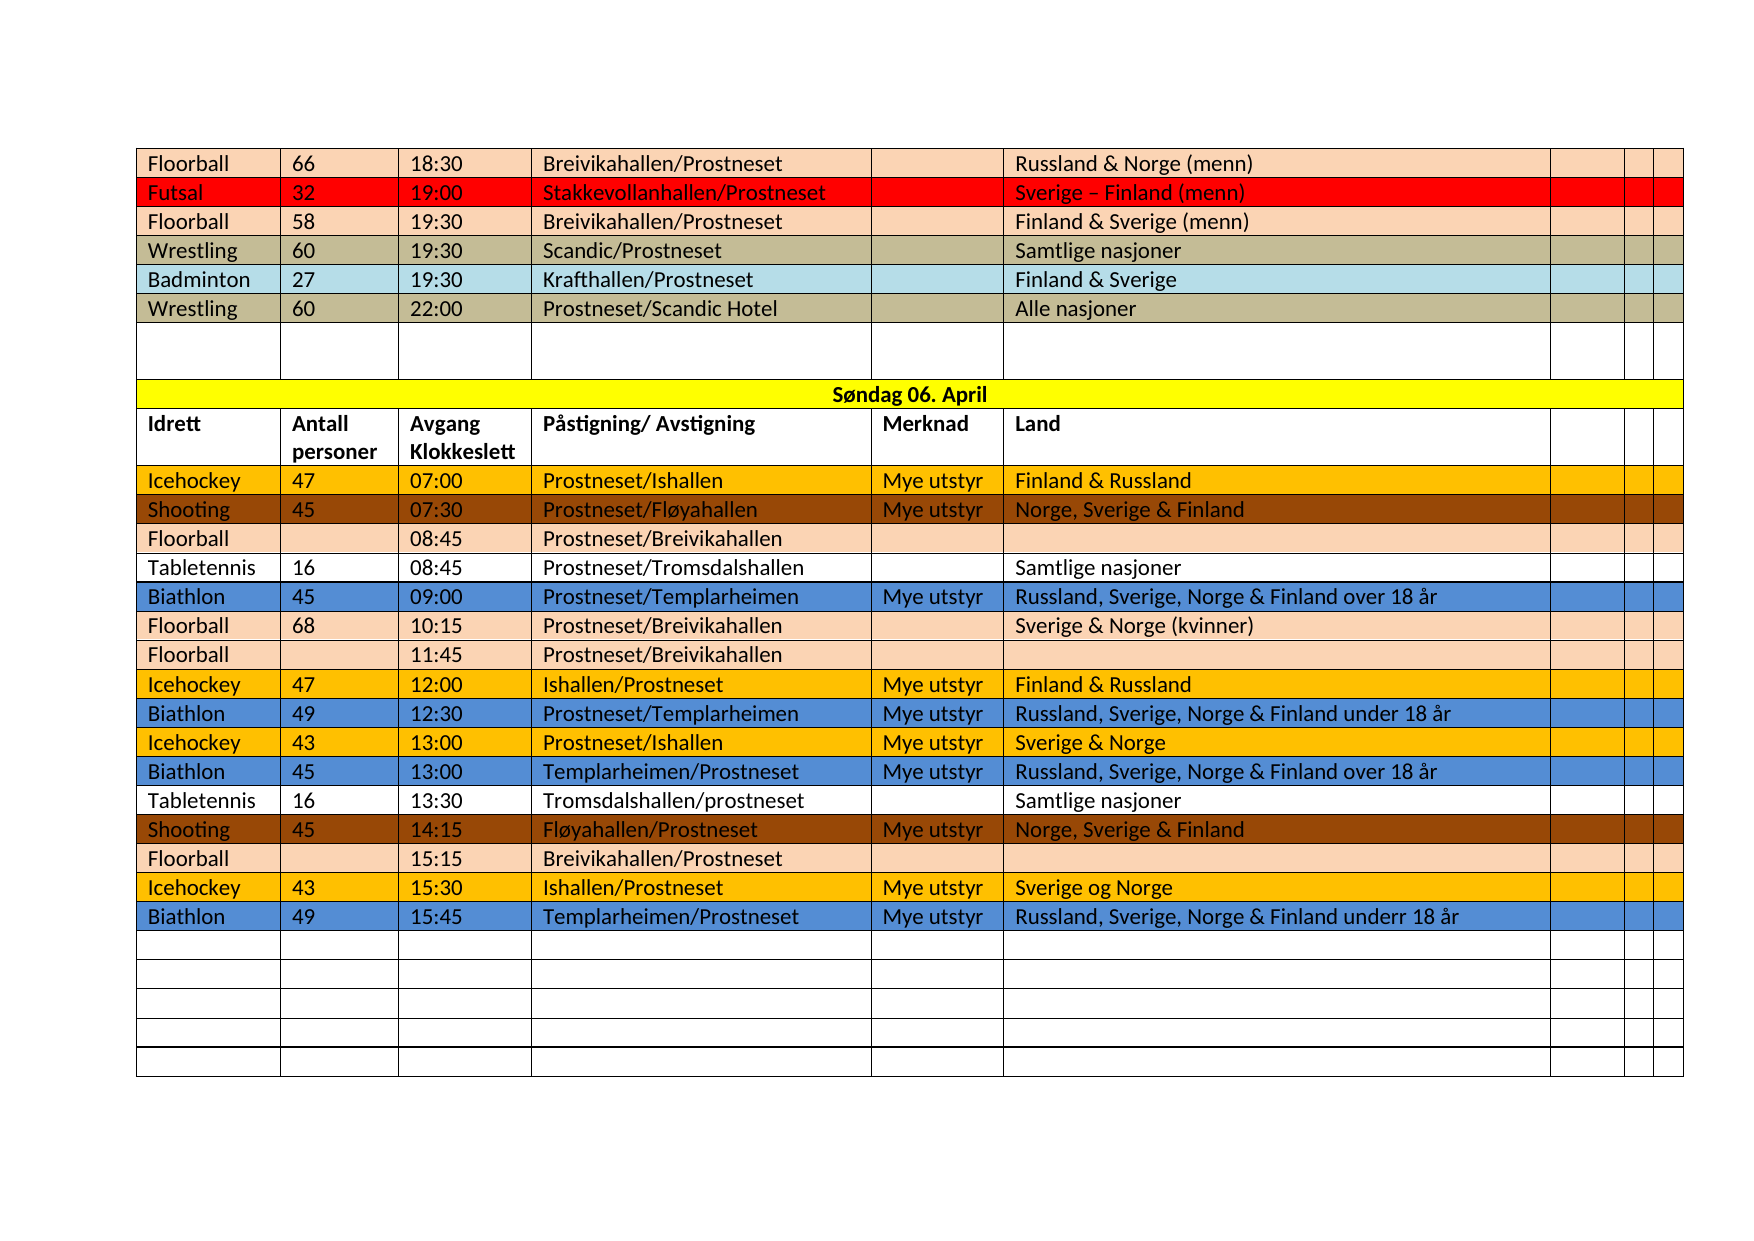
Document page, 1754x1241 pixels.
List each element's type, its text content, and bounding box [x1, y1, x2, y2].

table_cell Biathlon [137, 757, 280, 785]
table_cell [1654, 583, 1683, 611]
table_cell [1551, 323, 1624, 379]
table_cell Floorball [137, 524, 280, 552]
table_cell 19:30 [399, 207, 531, 235]
table_cell Prostneset/Breivikahallen [532, 641, 871, 669]
table_cell [1654, 699, 1683, 727]
table_cell Icehockey [137, 466, 280, 494]
table_cell Templarheimen/Prostneset [532, 902, 871, 930]
table_cell [1654, 757, 1683, 785]
table_cell [1004, 524, 1550, 552]
table_cell Sverige – Finland (menn) [1004, 178, 1550, 206]
table_cell [1551, 554, 1624, 581]
table_cell Samtlige nasjoner [1004, 786, 1550, 814]
table_cell Prostneset/Breivikahallen [532, 524, 871, 552]
table_cell Finland & Russland [1004, 466, 1550, 494]
table_cell [1551, 989, 1624, 1017]
table_cell Mye utstyr [872, 873, 1003, 901]
table_cell [1654, 989, 1683, 1017]
table_cell 68 [281, 612, 398, 639]
table_cell 07:30 [399, 495, 531, 523]
table_cell [872, 236, 1003, 264]
table_cell 08:45 [399, 554, 531, 581]
table_cell [532, 323, 871, 379]
table_cell 19:30 [399, 265, 531, 293]
table_cell [1654, 524, 1683, 552]
table_cell Søndag 06. April [137, 380, 1683, 408]
table_cell Badminton [137, 265, 280, 293]
table_cell Mye utstyr [872, 815, 1003, 843]
table_cell [872, 524, 1003, 552]
table_cell Sverige og Norge [1004, 873, 1550, 901]
table_cell [281, 524, 398, 552]
table_cell 66 [281, 149, 398, 177]
table_cell [1654, 265, 1683, 293]
table_cell [1654, 612, 1683, 639]
table_cell [532, 1048, 871, 1076]
table_cell Floorball [137, 844, 280, 872]
table_cell [1551, 178, 1624, 206]
table_cell Antall personer [281, 409, 398, 465]
table_cell [281, 1019, 398, 1046]
table_cell [399, 931, 531, 959]
table_cell Prostneset/Tromsdalshallen [532, 554, 871, 581]
table_cell [1625, 236, 1653, 264]
table_cell [1625, 931, 1653, 959]
table_cell [1551, 583, 1624, 611]
table_cell Mye utstyr [872, 583, 1003, 611]
table_cell [1654, 1019, 1683, 1046]
table_cell [399, 1048, 531, 1076]
table_cell 15:45 [399, 902, 531, 930]
table_cell [1625, 670, 1653, 698]
table_cell [1551, 960, 1624, 988]
table_cell 47 [281, 670, 398, 698]
table_cell Prostneset/Ishallen [532, 728, 871, 756]
table_cell [1654, 207, 1683, 235]
table_cell Sverige & Norge [1004, 728, 1550, 756]
table_cell Finland & Russland [1004, 670, 1550, 698]
table_cell [399, 323, 531, 379]
table_cell Mye utstyr [872, 757, 1003, 785]
table_cell [1551, 265, 1624, 293]
table_cell 11:45 [399, 641, 531, 669]
table_cell Prostneset/Scandic Hotel [532, 294, 871, 322]
table_cell [137, 989, 280, 1017]
table_cell [281, 989, 398, 1017]
table_cell [1551, 873, 1624, 901]
table_cell Shooting [137, 815, 280, 843]
table_cell [1551, 409, 1624, 465]
table_cell 08:45 [399, 524, 531, 552]
table_cell Finland & Sverige (menn) [1004, 207, 1550, 235]
table_cell [137, 960, 280, 988]
table_cell Mye utstyr [872, 495, 1003, 523]
table_cell [1654, 294, 1683, 322]
table_cell Ishallen/Prostneset [532, 670, 871, 698]
table_cell [1654, 409, 1683, 465]
table_cell [1551, 1019, 1624, 1046]
table_cell [872, 612, 1003, 639]
table_cell [1625, 207, 1653, 235]
table_cell Russland, Sverige, Norge & Finland over 18 år [1004, 583, 1550, 611]
table_cell [872, 149, 1003, 177]
table_cell 45 [281, 495, 398, 523]
table_cell [1625, 495, 1653, 523]
table_cell 19:30 [399, 236, 531, 264]
table_cell [1551, 495, 1624, 523]
table_cell [1551, 149, 1624, 177]
table_cell [872, 844, 1003, 872]
table_cell [1654, 873, 1683, 901]
table_cell Mye utstyr [872, 466, 1003, 494]
table_cell 14:15 [399, 815, 531, 843]
table_cell Prostneset/Breivikahallen [532, 612, 871, 639]
table_cell Mye utstyr [872, 699, 1003, 727]
table_cell [872, 989, 1003, 1017]
table_cell [1004, 989, 1550, 1017]
table_cell [281, 931, 398, 959]
table_cell [1625, 1048, 1653, 1076]
table_cell Idrett [137, 409, 280, 465]
table_cell Norge, Sverige & Finland [1004, 495, 1550, 523]
table_cell [1654, 495, 1683, 523]
table_cell Mye utstyr [872, 670, 1003, 698]
table_cell 10:15 [399, 612, 531, 639]
table_cell Wrestling [137, 236, 280, 264]
table_cell Påstigning/ Avstigning [532, 409, 871, 465]
table_cell [1004, 960, 1550, 988]
table_cell [1654, 149, 1683, 177]
table_cell Breivikahallen/Prostneset [532, 844, 871, 872]
table_cell 18:30 [399, 149, 531, 177]
table_cell [532, 931, 871, 959]
table_cell 09:00 [399, 583, 531, 611]
table_cell [1625, 873, 1653, 901]
table_cell [1551, 207, 1624, 235]
table_cell [137, 1048, 280, 1076]
table_cell 07:00 [399, 466, 531, 494]
table_cell Sverige & Norge (kvinner) [1004, 612, 1550, 639]
table_cell 16 [281, 786, 398, 814]
table_cell [532, 960, 871, 988]
table_cell [1551, 670, 1624, 698]
table_cell [1625, 409, 1653, 465]
table_cell Breivikahallen/Prostneset [532, 207, 871, 235]
table_cell [1551, 902, 1624, 930]
table_cell [1654, 902, 1683, 930]
table_cell [1625, 178, 1653, 206]
table_cell Floorball [137, 207, 280, 235]
table_cell Finland & Sverige [1004, 265, 1550, 293]
table_cell Biathlon [137, 583, 280, 611]
table_cell [1654, 815, 1683, 843]
table_cell [532, 1019, 871, 1046]
table_cell [1654, 1048, 1683, 1076]
table_cell Merknad [872, 409, 1003, 465]
table_cell Icehockey [137, 873, 280, 901]
table_cell [1625, 1019, 1653, 1046]
table_cell [1625, 815, 1653, 843]
table_cell [1625, 583, 1653, 611]
table_cell [1625, 294, 1653, 322]
table_cell [1551, 641, 1624, 669]
table_cell 47 [281, 466, 398, 494]
table_cell 15:30 [399, 873, 531, 901]
table_cell [1551, 931, 1624, 959]
table_cell [872, 1019, 1003, 1046]
table_cell 13:00 [399, 757, 531, 785]
table_cell [1551, 699, 1624, 727]
table_cell [399, 1019, 531, 1046]
table_cell Scandic/Prostneset [532, 236, 871, 264]
table_cell 32 [281, 178, 398, 206]
table_cell Russland, Sverige, Norge & Finland under 18 år [1004, 699, 1550, 727]
table_cell 12:00 [399, 670, 531, 698]
table_cell [1654, 931, 1683, 959]
table_cell 60 [281, 294, 398, 322]
table_cell [1551, 757, 1624, 785]
table_cell [1654, 786, 1683, 814]
table_cell Alle nasjoner [1004, 294, 1550, 322]
table_cell [1004, 1019, 1550, 1046]
table_cell Prostneset/Ishallen [532, 466, 871, 494]
table_cell Floorball [137, 612, 280, 639]
table_cell [1625, 902, 1653, 930]
table_cell [1551, 294, 1624, 322]
table_cell [137, 931, 280, 959]
table_cell Krafthallen/Prostneset [532, 265, 871, 293]
table_cell 12:30 [399, 699, 531, 727]
table_cell Floorball [137, 641, 280, 669]
table_cell Russland, Sverige, Norge & Finland underr 18 år [1004, 902, 1550, 930]
table_cell Templarheimen/Prostneset [532, 757, 871, 785]
table_cell 43 [281, 728, 398, 756]
table_cell 22:00 [399, 294, 531, 322]
table_cell [1551, 524, 1624, 552]
table_cell Floorball [137, 149, 280, 177]
table_cell [1654, 178, 1683, 206]
table_cell [872, 1048, 1003, 1076]
table_cell [137, 1019, 280, 1046]
table_cell [1551, 786, 1624, 814]
table_cell Biathlon [137, 699, 280, 727]
table_cell 45 [281, 583, 398, 611]
table_cell [1551, 466, 1624, 494]
table_cell [1004, 844, 1550, 872]
table_cell 60 [281, 236, 398, 264]
table_cell [1004, 931, 1550, 959]
table_cell Mye utstyr [872, 728, 1003, 756]
table_cell [1625, 960, 1653, 988]
table_cell [1654, 960, 1683, 988]
table_cell [1625, 699, 1653, 727]
table_cell [1625, 612, 1653, 639]
table_cell Stakkevollanhallen/Prostneset [532, 178, 871, 206]
table_cell [872, 265, 1003, 293]
table_cell 45 [281, 757, 398, 785]
table_cell [872, 786, 1003, 814]
table_cell 19:00 [399, 178, 531, 206]
table_cell [1551, 1048, 1624, 1076]
table_cell [1551, 815, 1624, 843]
table_cell [1551, 844, 1624, 872]
table_cell 45 [281, 815, 398, 843]
table_cell [1625, 989, 1653, 1017]
table_cell 49 [281, 699, 398, 727]
table_cell [1654, 466, 1683, 494]
table_cell Samtlige nasjoner [1004, 236, 1550, 264]
table_cell Mye utstyr [872, 902, 1003, 930]
table_cell [1625, 641, 1653, 669]
table_cell [399, 960, 531, 988]
table_cell Icehockey [137, 670, 280, 698]
table_cell [532, 989, 871, 1017]
table_cell [1625, 323, 1653, 379]
table_cell Futsal [137, 178, 280, 206]
table_cell Land [1004, 409, 1550, 465]
table_cell [1654, 641, 1683, 669]
table_cell Prostneset/Templarheimen [532, 699, 871, 727]
table_cell [1625, 466, 1653, 494]
table_cell [872, 931, 1003, 959]
table_cell [872, 960, 1003, 988]
table_cell Wrestling [137, 294, 280, 322]
table_cell [1625, 844, 1653, 872]
table_cell 58 [281, 207, 398, 235]
table_cell 43 [281, 873, 398, 901]
table_cell [872, 178, 1003, 206]
table_cell Russland, Sverige, Norge & Finland over 18 år [1004, 757, 1550, 785]
table_cell [1654, 728, 1683, 756]
table_cell [399, 989, 531, 1017]
table_cell 13:30 [399, 786, 531, 814]
table_cell 49 [281, 902, 398, 930]
table_cell Norge, Sverige & Finland [1004, 815, 1550, 843]
table_cell Tromsdalshallen/prostneset [532, 786, 871, 814]
table_cell Fløyahallen/Prostneset [532, 815, 871, 843]
table_cell Biathlon [137, 902, 280, 930]
table_cell [1625, 554, 1653, 581]
table_cell [1551, 612, 1624, 639]
table_cell [1654, 670, 1683, 698]
table_cell [281, 1048, 398, 1076]
table_cell [281, 844, 398, 872]
table_cell Prostneset/Templarheimen [532, 583, 871, 611]
table_cell [1004, 641, 1550, 669]
table_cell [1551, 236, 1624, 264]
table_cell Icehockey [137, 728, 280, 756]
table_cell Tabletennis [137, 554, 280, 581]
table_cell Shooting [137, 495, 280, 523]
table_cell 27 [281, 265, 398, 293]
table_cell 16 [281, 554, 398, 581]
table_cell [1654, 323, 1683, 379]
table_cell [137, 323, 280, 379]
table_cell [872, 323, 1003, 379]
table_cell Prostneset/Fløyahallen [532, 495, 871, 523]
table_cell [281, 960, 398, 988]
table_cell [1551, 728, 1624, 756]
table_cell Ishallen/Prostneset [532, 873, 871, 901]
table_cell [1004, 1048, 1550, 1076]
table_cell [872, 207, 1003, 235]
table_cell [1625, 757, 1653, 785]
table_cell [1654, 236, 1683, 264]
table_cell Samtlige nasjoner [1004, 554, 1550, 581]
table_cell Tabletennis [137, 786, 280, 814]
table_cell [1625, 265, 1653, 293]
table_cell 15:15 [399, 844, 531, 872]
table_cell Avgang Klokkeslett [399, 409, 531, 465]
table_cell [1625, 149, 1653, 177]
table_cell 13:00 [399, 728, 531, 756]
table_cell [872, 554, 1003, 581]
table_cell [872, 641, 1003, 669]
table_cell [1654, 554, 1683, 581]
table_cell [1625, 786, 1653, 814]
table_cell [1654, 844, 1683, 872]
table_cell [1625, 728, 1653, 756]
table_cell [281, 323, 398, 379]
table_cell [281, 641, 398, 669]
table_cell [1004, 323, 1550, 379]
table_cell Russland & Norge (menn) [1004, 149, 1550, 177]
table_cell Breivikahallen/Prostneset [532, 149, 871, 177]
table_cell [872, 294, 1003, 322]
